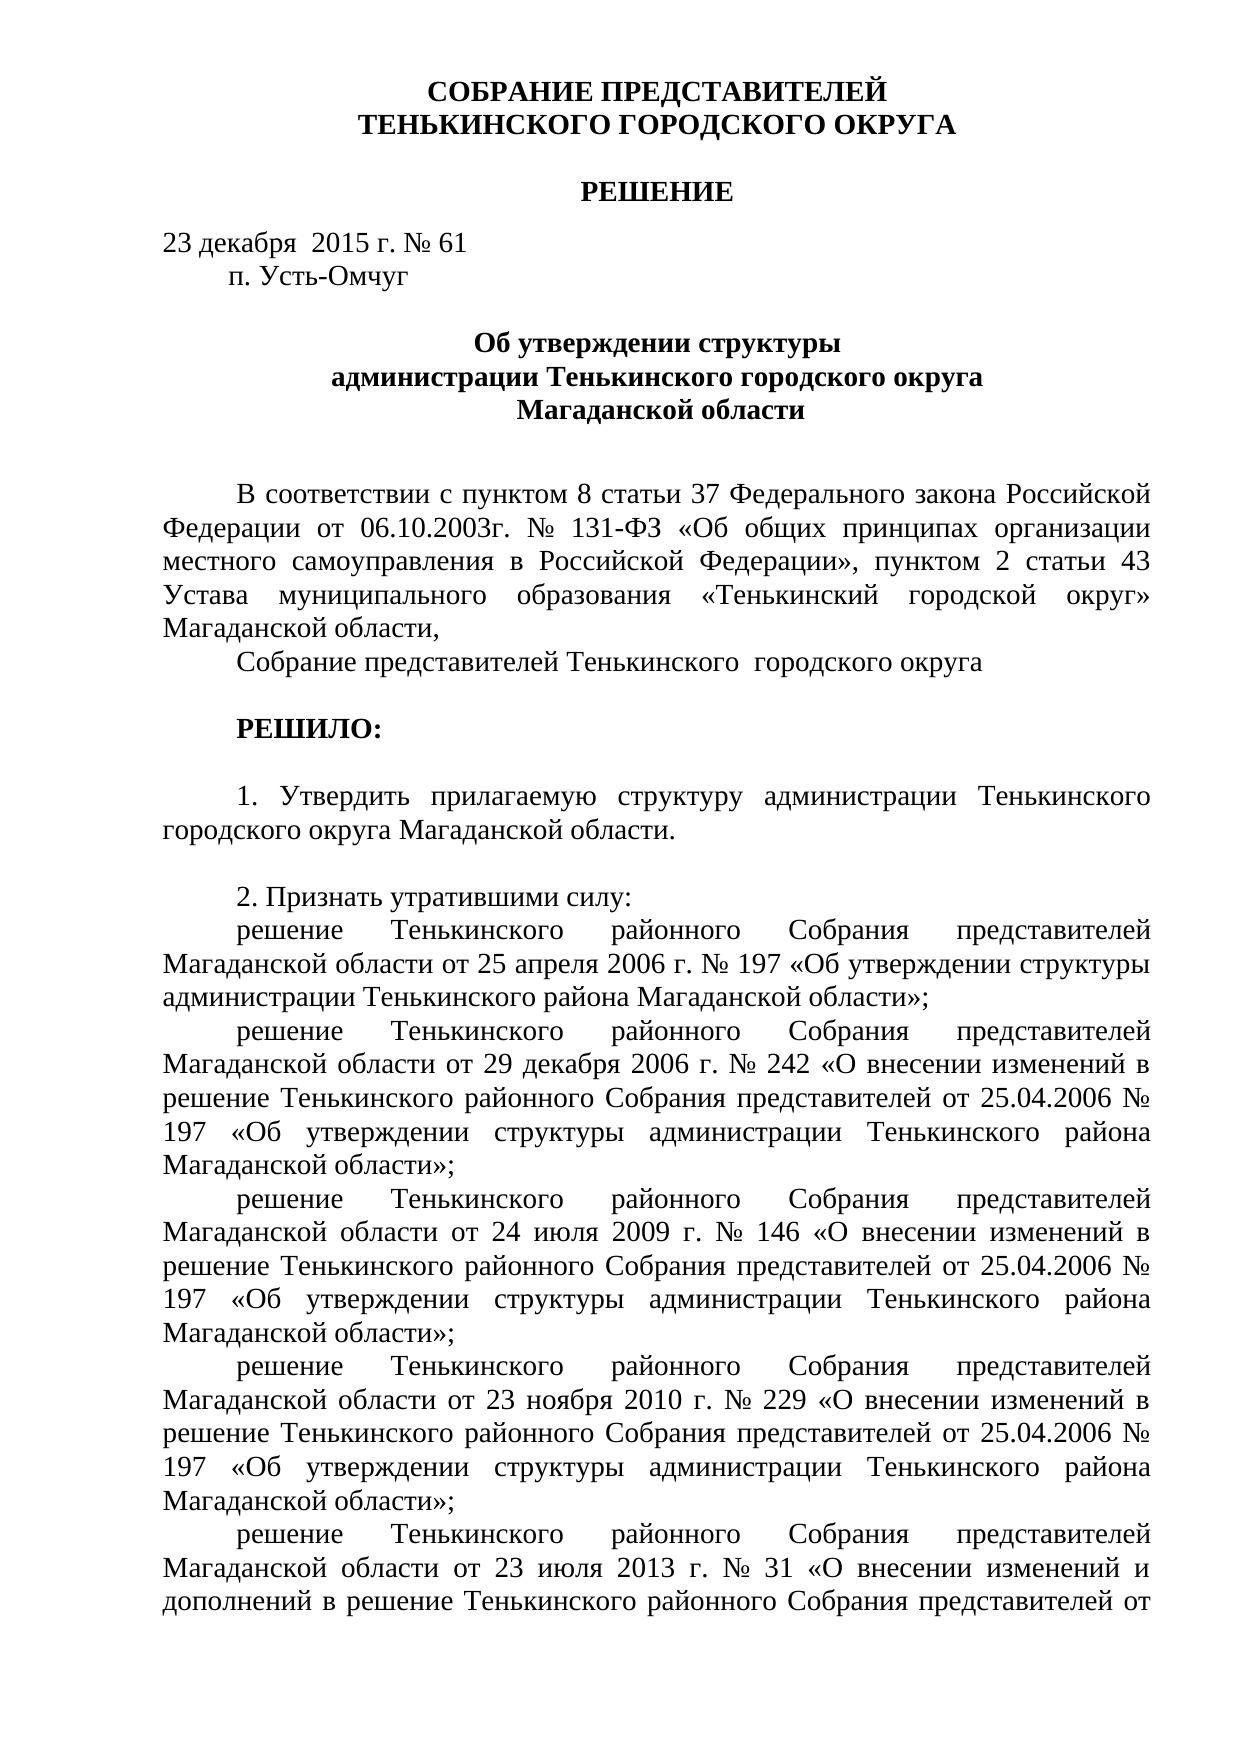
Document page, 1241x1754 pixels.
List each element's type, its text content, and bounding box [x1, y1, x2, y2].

text администрации Тенькинского городского округа [162, 359, 1152, 392]
text решение Тенькинского районного Собрания представителей Магаданской области от 23 ноября 2010 г. № 229 «О внесении изменений в решение Тенькинского районного Собрания представителей от 25.04.2006 № 197 «Об утверждении структуры администрации Тенькинского района Магаданской области»; [162, 1348, 1152, 1516]
text Об утверждении структуры [162, 325, 1152, 359]
title РЕШЕНИЕ [162, 174, 1152, 208]
text 1. Утвердить прилагаемую структуру администрации Тенькинского городского округа Магаданской области. [162, 778, 1152, 845]
text решение Тенькинского районного Собрания представителей Магаданской области от 25 апреля 2006 г. № 197 «Об утверждении структуры администрации Тенькинского района Магаданской области»; [162, 912, 1152, 1013]
text Собрание представителей Тенькинского городского округа [162, 644, 1152, 678]
text ТЕНЬКИНСКОГО ГОРОДСКОГО ОКРУГА [162, 107, 1152, 141]
text решение Тенькинского районного Собрания представителей Магаданской области от 24 июля 2009 г. № 146 «О внесении изменений в решение Тенькинского районного Собрания представителей от 25.04.2006 № 197 «Об утверждении структуры администрации Тенькинского района Магаданской области»; [162, 1181, 1152, 1348]
text Магаданской области [162, 392, 1152, 426]
table_header 23 декабря 2015 г. № 61 п. Усть-Омчуг [151, 225, 694, 292]
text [162, 1516, 1152, 1617]
text В соответствии с пунктом 8 статьи 37 Федерального закона Российской Федерации от 06.10.2003г. № 131-ФЗ «Об общих принципах организации местного самоуправления в Российской Федерации», пунктом 2 статьи 43 Устава муниципального образования «Тенькинский городской округ» Магаданской области, [162, 476, 1152, 644]
text 2. Признать утратившими силу: [162, 879, 1152, 912]
text РЕШИЛО: [162, 711, 1152, 745]
text СОБРАНИЕ ПРЕДСТАВИТЕЛЕЙ [162, 74, 1152, 107]
text решение Тенькинского районного Собрания представителей Магаданской области от 29 декабря 2006 г. № 242 «О внесении изменений в решение Тенькинского районного Собрания представителей от 25.04.2006 № 197 «Об утверждении структуры администрации Тенькинского района Магаданской области»; [162, 1013, 1152, 1181]
